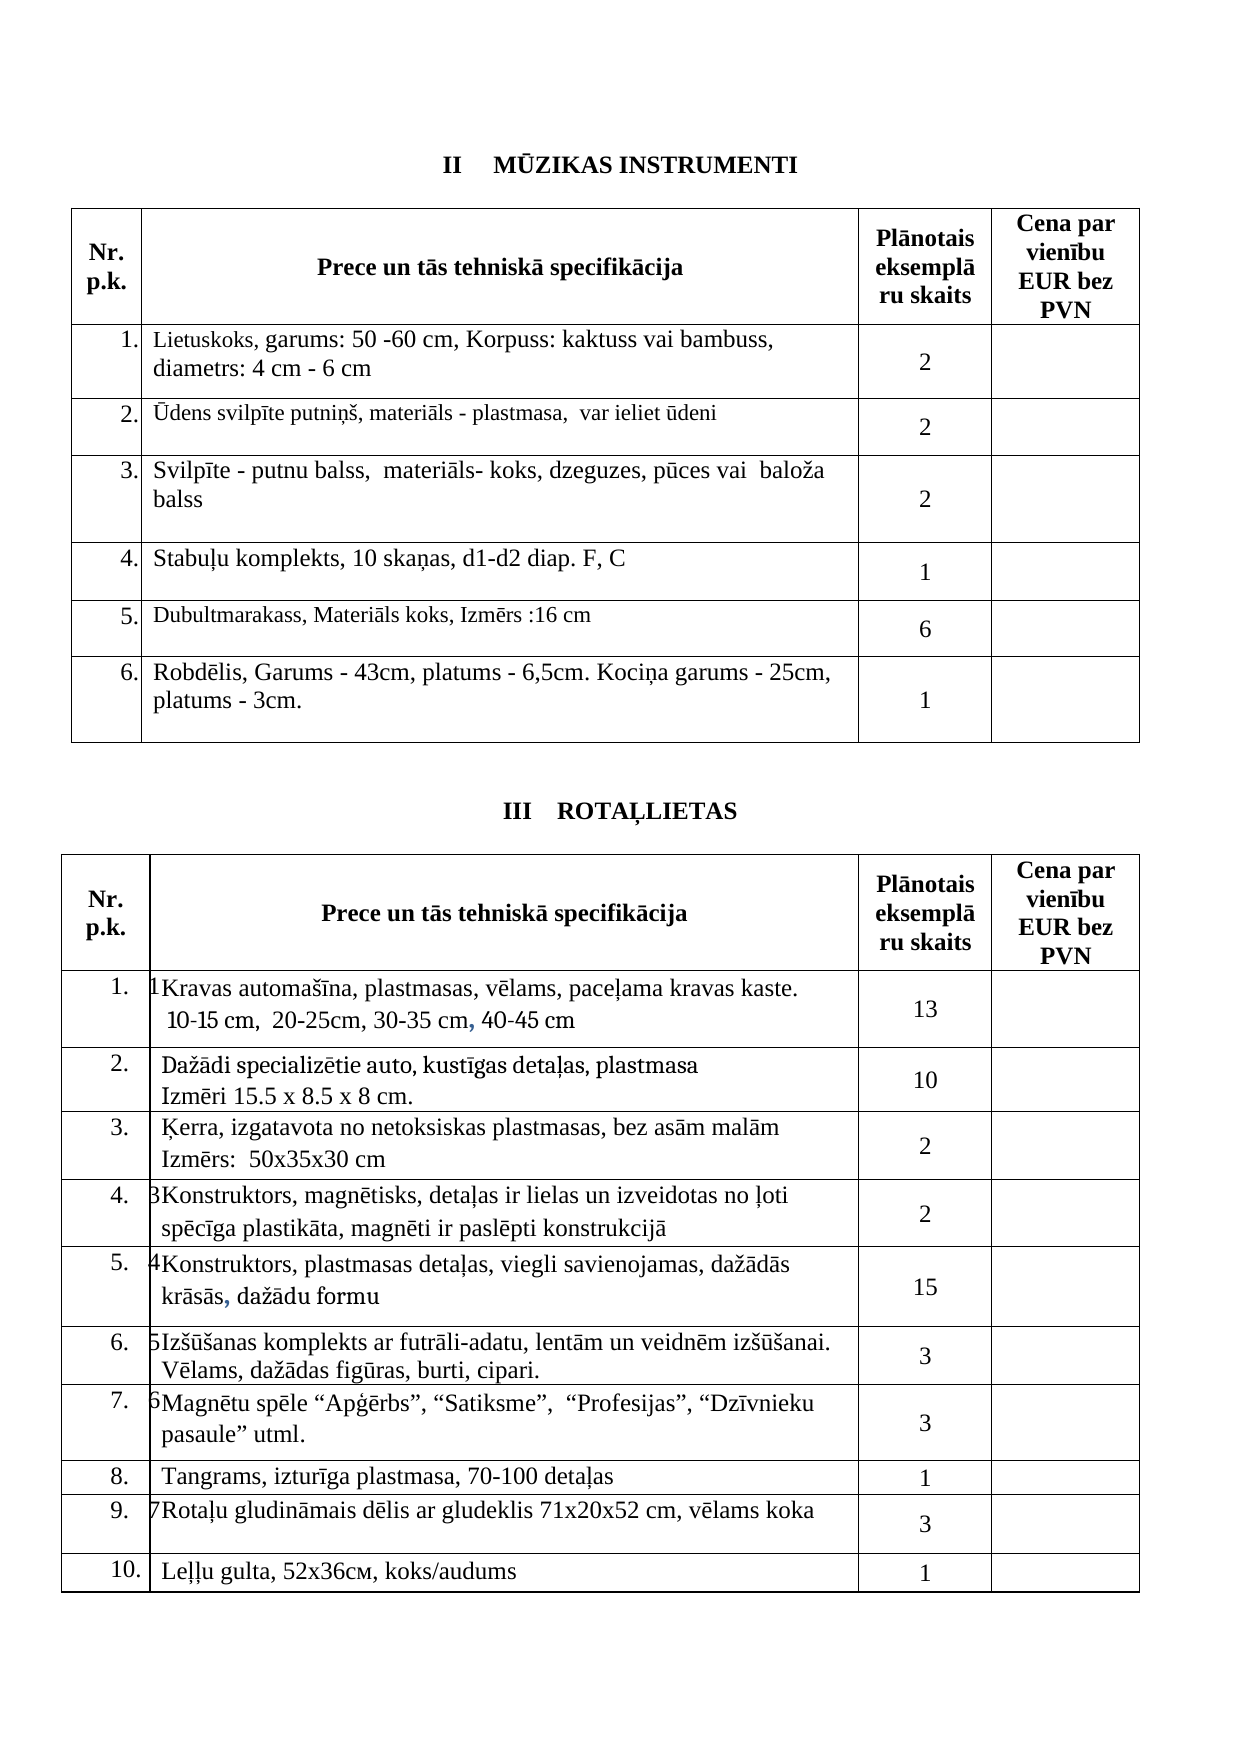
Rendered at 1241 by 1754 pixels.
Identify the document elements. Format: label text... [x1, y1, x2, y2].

table_cell [72, 543, 141, 600]
table_cell Tangrams, izturīga plastmasa, 70-100 detaļas [151, 1461, 858, 1494]
table_header Plānotais eksemplāru skaits [859, 209, 991, 323]
table_cell Konstruktors, plastmasas detaļas, viegli savienojamas, dažādās krāsās, dažādu formu [151, 1247, 858, 1326]
table_cell Stabuļu komplekts, 10 skaņas, d1-d2 diap. F, C [142, 543, 858, 600]
table_cell [992, 1112, 1139, 1179]
table_cell 1 [859, 657, 991, 742]
text II MŪZIKAS INSTRUMENTI [150, 150, 1090, 179]
table_cell Magnētu spēle “Apģērbs”, “Satiksme”, “Profesijas”, “Dzīvnieku pasaule” utml. [151, 1385, 858, 1460]
table_cell 2 [859, 399, 991, 454]
table_cell [72, 325, 141, 398]
table_cell Robdēlis, Garums - 43cm, platums - 6,5cm. Kociņa garums - 25cm, platums - 3cm. [142, 657, 858, 742]
table_cell Ķerra, izgatavota no netoksiskas plastmasas, bez asām malām Izmērs: 50x35x30 cm [151, 1112, 858, 1179]
table_cell Izšūšanas komplekts ar futrāli-adatu, lentām un veidnēm izšūšanai. Vēlams, dažādas figūras, burti, cipari. [151, 1327, 858, 1384]
table_cell 3 [859, 1327, 991, 1384]
table_cell [992, 1554, 1139, 1591]
table_cell Rotaļu gludināmais dēlis ar gludeklis 71x20x52 cm, vēlams koka [151, 1495, 858, 1553]
table_header Nr. p.k. [62, 855, 149, 970]
table_cell [992, 456, 1139, 542]
table_cell [992, 1495, 1139, 1553]
table_cell [72, 657, 141, 742]
table_cell 1 [859, 1554, 991, 1591]
table_cell 1. [62, 971, 149, 1047]
table_cell [992, 1247, 1139, 1326]
table_cell 2 [859, 1180, 991, 1246]
table_cell [992, 601, 1139, 656]
table_cell 4. [62, 1247, 149, 1326]
table_cell 5. [62, 1327, 149, 1384]
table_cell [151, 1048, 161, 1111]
table_cell [62, 1112, 149, 1179]
table_cell [992, 971, 1139, 1047]
table_cell [992, 1461, 1139, 1494]
table_cell 8 [62, 1554, 149, 1591]
table_cell 1 [859, 1461, 991, 1494]
table_cell 15 [859, 1247, 991, 1326]
table_cell Konstruktors, magnētisks, detaļas ir lielas un izveidotas no ļoti spēcīga plastikāta, magnēti ir paslēpti konstrukcijā [151, 1180, 858, 1246]
table_cell 1 [859, 543, 991, 600]
table_cell [72, 399, 141, 454]
table_header Cena par vienību EUR bez PVN [992, 855, 1139, 970]
table_cell [992, 1180, 1139, 1246]
table_cell [992, 399, 1139, 454]
table_cell 2 [859, 325, 991, 398]
table_cell [992, 1385, 1139, 1460]
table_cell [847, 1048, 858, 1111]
table_cell [992, 325, 1139, 398]
table_cell Dubultmarakass, Materiāls koks, Izmērs :16 cm [142, 601, 858, 656]
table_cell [151, 1554, 858, 1591]
table_cell [62, 1461, 149, 1494]
table_cell [992, 543, 1139, 600]
table_cell Ūdens svilpīte putniņš, materiāls - plastmasa, var ieliet ūdeni [142, 399, 858, 454]
table_cell 6. [62, 1385, 149, 1460]
table_cell 13 [859, 971, 991, 1047]
table_cell Lietuskoks, garums: 50 -60 cm, Korpuss: kaktuss vai bambuss, diametrs: 4 cm - 6 cm [142, 325, 858, 398]
table_cell [72, 456, 141, 542]
table_cell 3 [859, 1385, 991, 1460]
table_cell 3. [62, 1180, 149, 1246]
table_cell Svilpīte - putnu balss, materiāls- koks, dzeguzes, pūces vai baloža balss [142, 456, 858, 542]
table_cell 3 [859, 1495, 991, 1553]
table_cell [62, 1048, 149, 1111]
table_cell 2 [859, 456, 991, 542]
table_cell Kravas automašīna, plastmasas, vēlams, paceļama kravas kaste. 10-15 cm, 20-25cm, 30-35 cm, 40-45 cm [151, 971, 858, 1047]
table_cell 6 [859, 601, 991, 656]
table_cell [992, 1327, 1139, 1384]
table_header Prece un tās tehniskā specifikācija [142, 209, 858, 323]
text III ROTAĻLIETAS [150, 796, 1090, 825]
table_cell [992, 1048, 1139, 1111]
table_header Plānotais eksemplāru skaits [859, 855, 991, 970]
table_cell [72, 601, 141, 656]
table_header Nr. p.k. [72, 209, 141, 323]
table_cell 10 [859, 1048, 991, 1111]
table_cell 7. [62, 1495, 149, 1553]
table_cell 2 [859, 1112, 991, 1179]
table_cell [992, 657, 1139, 742]
table_header Prece un tās tehniskā specifikācija [151, 855, 858, 970]
table_header Cena par vienību EUR bez PVN [992, 209, 1139, 323]
